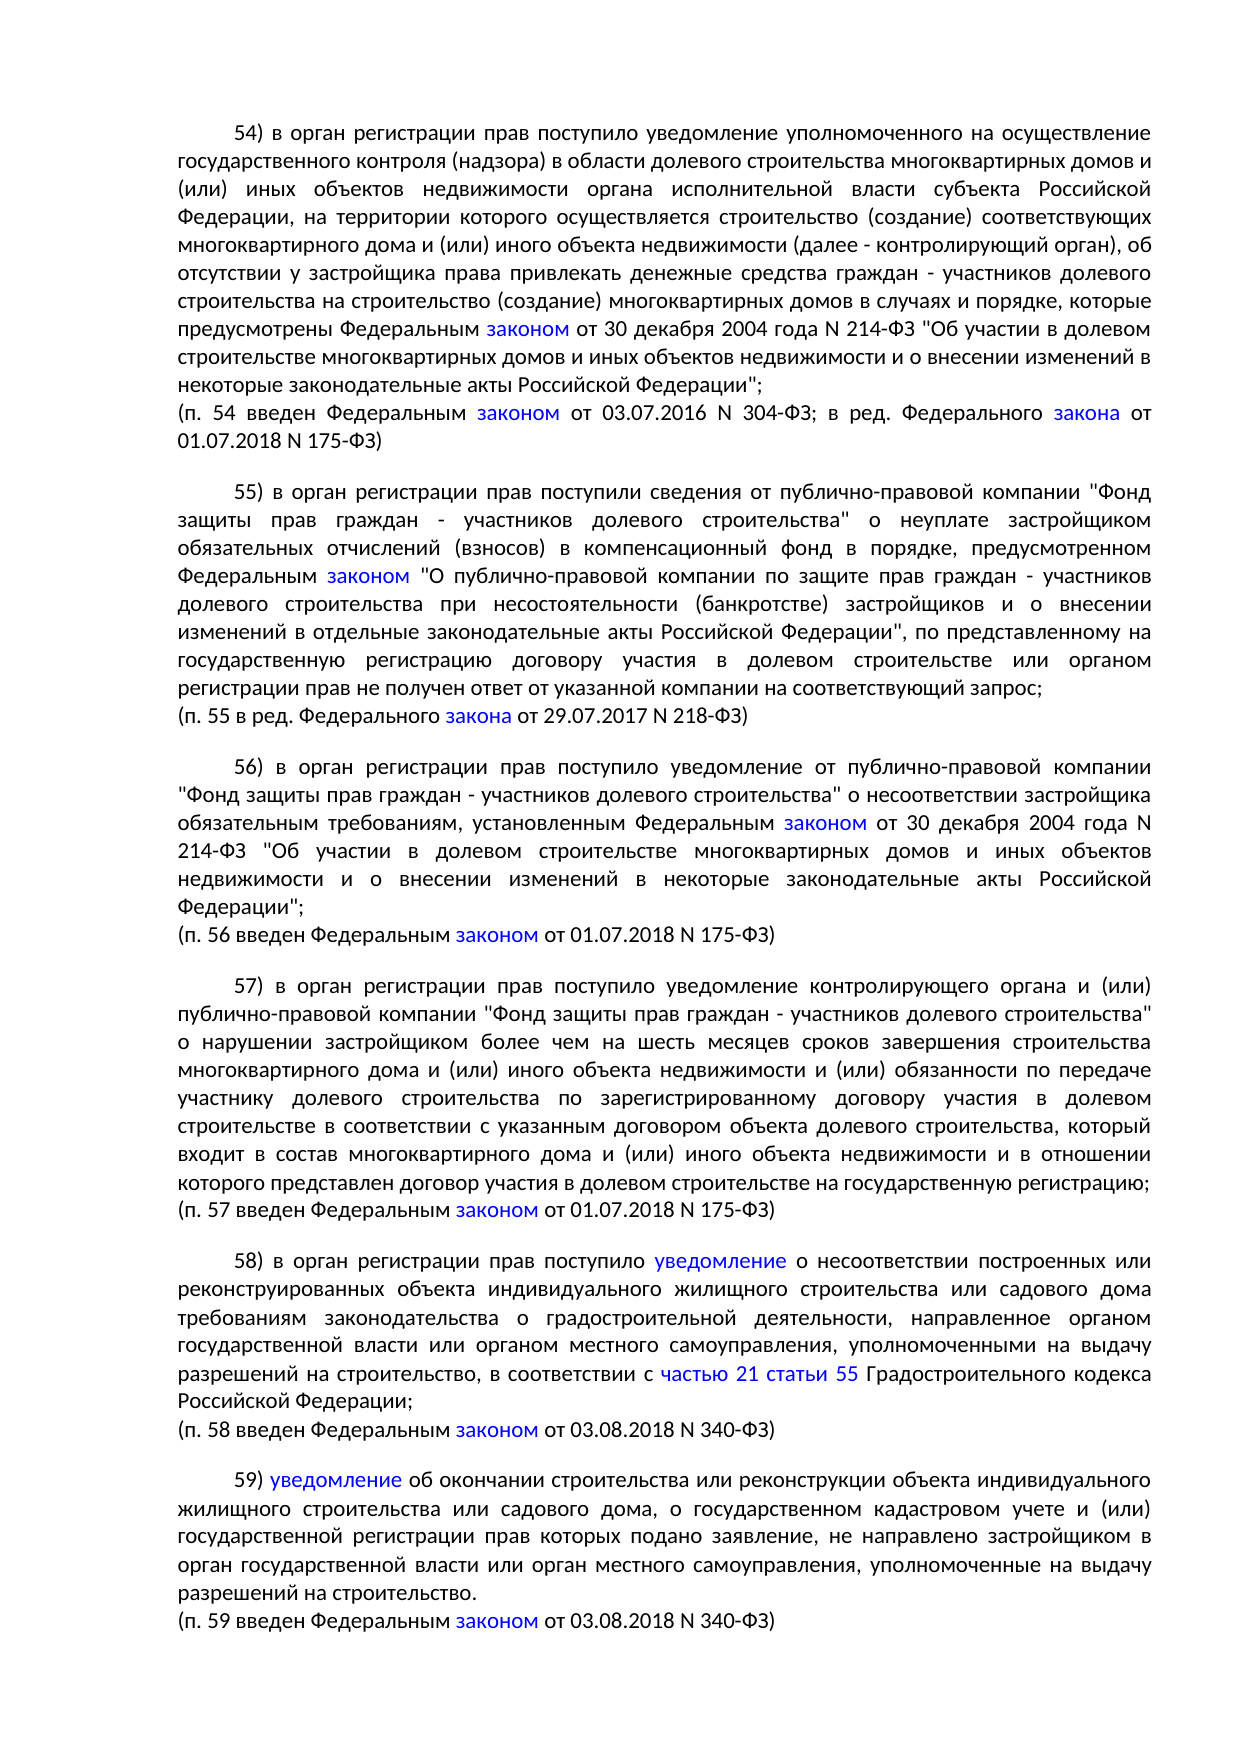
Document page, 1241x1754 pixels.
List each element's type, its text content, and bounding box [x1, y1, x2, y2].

text (п. 59 введен Федеральным законом от 03.08.2018 N 340-ФЗ) [177, 1606, 1152, 1634]
text 55) в орган регистрации прав поступили сведения от публично-правовой компании "Фонд защиты прав граждан - участников долевого строительства" о неуплате застройщиком обязательных отчислений (взносов) в компенсационный фонд в порядке, предусмотренном Федеральным законом "О публично-правовой компании по защите прав граждан - участников долевого строительства при несостоятельности (банкротстве) застройщиков и о внесении изменений в отдельные законодательные акты Российской Федерации", по представленному на государственную регистрацию договору участия в долевом строительстве или органом регистрации прав не получен ответ от указанной компании на соответствующий запрос; [177, 477, 1152, 701]
text (п. 58 введен Федеральным законом от 03.08.2018 N 340-ФЗ) [177, 1415, 1152, 1443]
text 57) в орган регистрации прав поступило уведомление контролирующего органа и (или) публично-правовой компании "Фонд защиты прав граждан - участников долевого строительства" о нарушении застройщиком более чем на шесть месяцев сроков завершения строительства многоквартирного дома и (или) иного объекта недвижимости и (или) обязанности по передаче участнику долевого строительства по зарегистрированному договору участия в долевом строительстве в соответствии с указанным договором объекта долевого строительства, который входит в состав многоквартирного дома и (или) иного объекта недвижимости и в отношении которого представлен договор участия в долевом строительстве на государственную регистрацию; [177, 971, 1152, 1196]
text (п. 57 введен Федеральным законом от 01.07.2018 N 175-ФЗ) [177, 1196, 1152, 1224]
text 54) в орган регистрации прав поступило уведомление уполномоченного на осуществление государственного контроля (надзора) в области долевого строительства многоквартирных домов и (или) иных объектов недвижимости органа исполнительной власти субъекта Российской Федерации, на территории которого осуществляется строительство (создание) соответствующих многоквартирного дома и (или) иного объекта недвижимости (далее - контролирующий орган), об отсутствии у застройщика права привлекать денежные средства граждан - участников долевого строительства на строительство (создание) многоквартирных домов в случаях и порядке, которые предусмотрены Федеральным законом от 30 декабря 2004 года N 214-ФЗ "Об участии в долевом строительстве многоквартирных домов и иных объектов недвижимости и о внесении изменений в некоторые законодательные акты Российской Федерации"; [177, 118, 1152, 398]
text 56) в орган регистрации прав поступило уведомление от публично-правовой компании "Фонд защиты прав граждан - участников долевого строительства" о несоответствии застройщика обязательным требованиям, установленным Федеральным законом от 30 декабря 2004 года N 214-ФЗ "Об участии в долевом строительстве многоквартирных домов и иных объектов недвижимости и о внесении изменений в некоторые законодательные акты Российской Федерации"; [177, 752, 1152, 921]
text 59) уведомление об окончании строительства или реконструкции объекта индивидуального жилищного строительства или садового дома, о государственном кадастровом учете и (или) государственной регистрации прав которых подано заявление, не направлено застройщиком в орган государственной власти или орган местного самоуправления, уполномоченные на выдачу разрешений на строительство. [177, 1466, 1152, 1606]
text (п. 55 в ред. Федерального закона от 29.07.2017 N 218-ФЗ) [177, 701, 1152, 729]
text 58) в орган регистрации прав поступило уведомление о несоответствии построенных или реконструированных объекта индивидуального жилищного строительства или садового дома требованиям законодательства о градостроительной деятельности, направленное органом государственной власти или органом местного самоуправления, уполномоченными на выдачу разрешений на строительство, в соответствии с частью 21 статьи 55 Градостроительного кодекса Российской Федерации; [177, 1247, 1152, 1415]
text (п. 54 введен Федеральным законом от 03.07.2016 N 304-ФЗ; в ред. Федерального закона от 01.07.2018 N 175-ФЗ) [177, 398, 1152, 454]
text (п. 56 введен Федеральным законом от 01.07.2018 N 175-ФЗ) [177, 921, 1152, 948]
